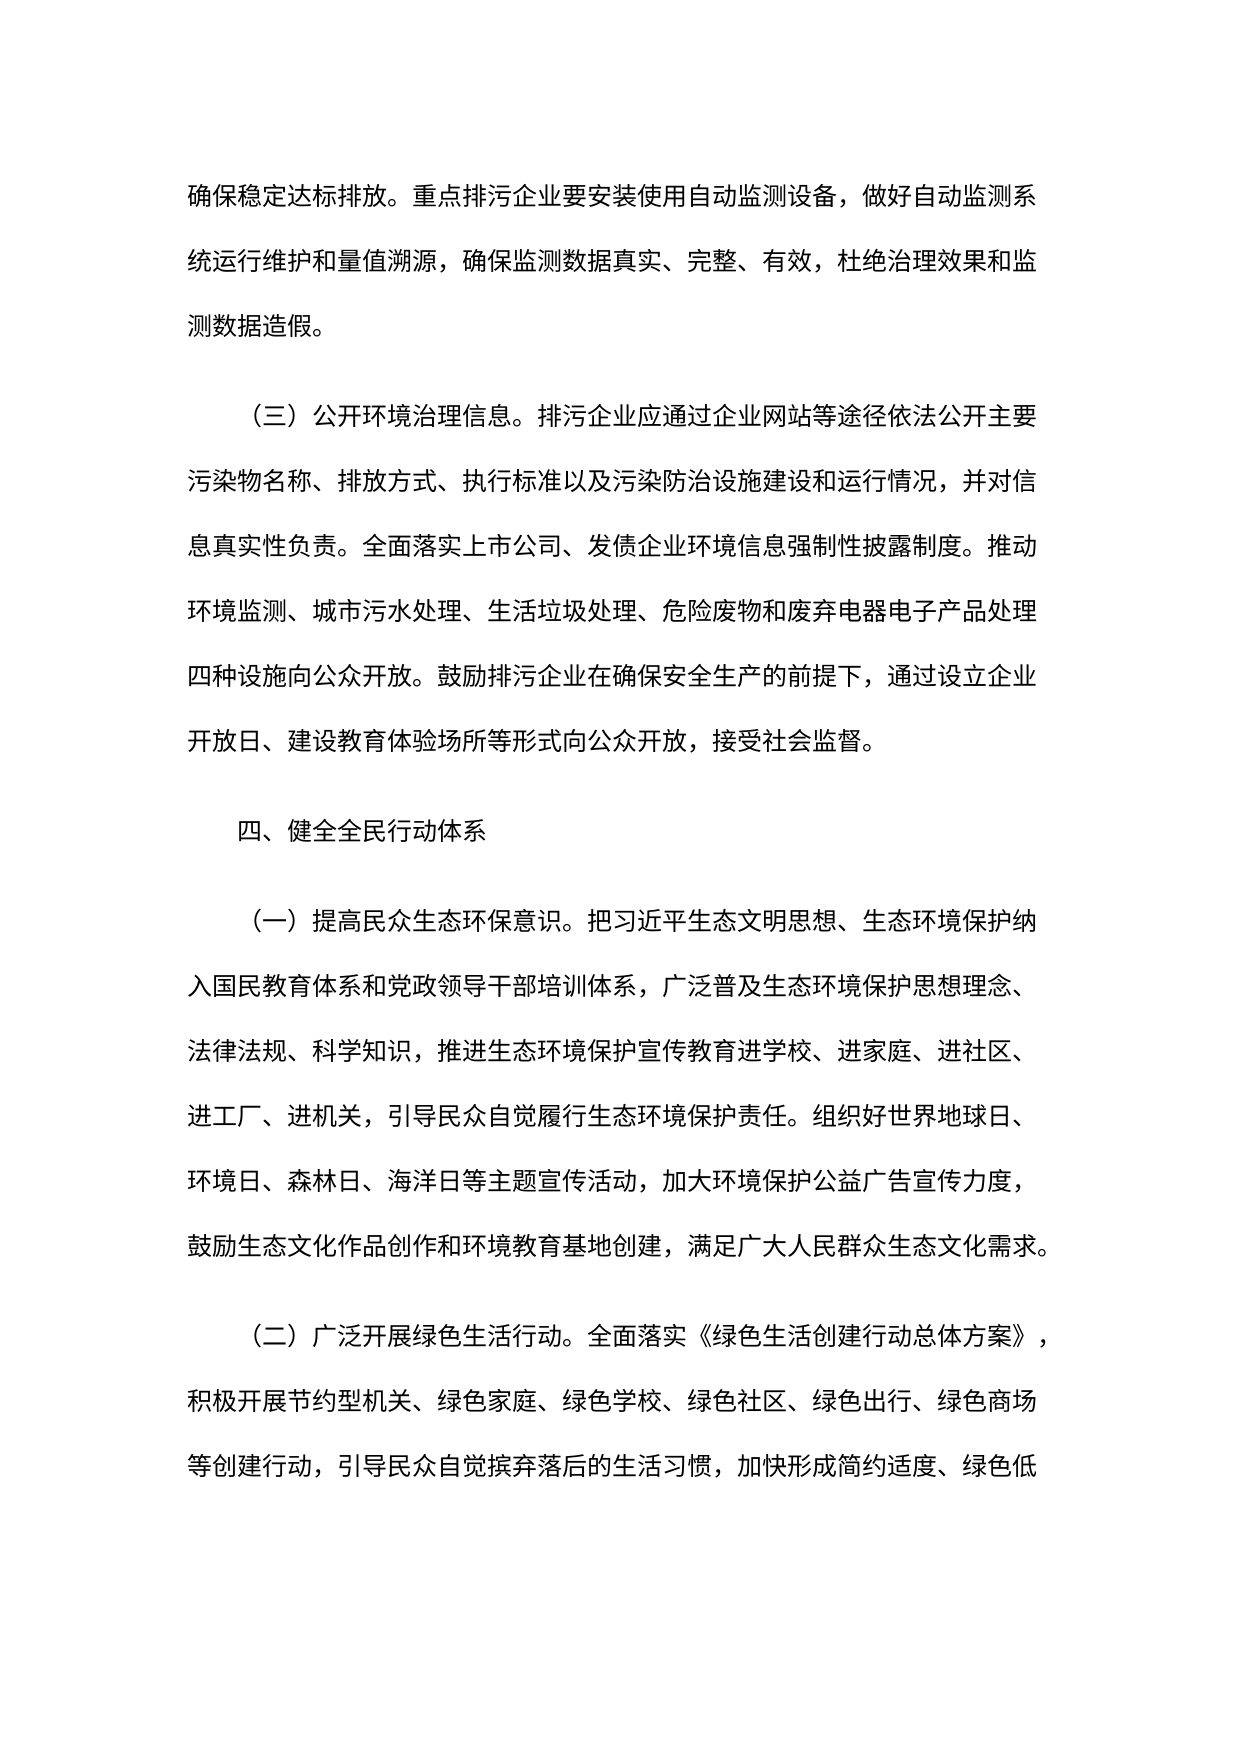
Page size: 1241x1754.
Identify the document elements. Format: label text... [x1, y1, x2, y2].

text （三）公开环境治理信息。排污企业应通过企业网站等途径依法公开主要污染物名称、排放方式、执行标准以及污染防治设施建设和运行情况，并对信息真实性负责。全面落实上市公司、发债企业环境信息强制性披露制度。推动环境监测、城市污水处理、生活垃圾处理、危险废物和废弃电器电子产品处理四种设施向公众开放。鼓励排污企业在确保安全生产的前提下，通过设立企业开放日、建设教育体验场所等形式向公众开放，接受社会监督。 [187, 382, 1053, 772]
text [187, 162, 1053, 357]
text （一）提高民众生态环保意识。把习近平生态文明思想、生态环境保护纳入国民教育体系和党政领导干部培训体系，广泛普及生态环境保护思想理念、法律法规、科学知识，推进生态环境保护宣传教育进学校、进家庭、进社区、进工厂、进机关，引导民众自觉履行生态环境保护责任。组织好世界地球日、环境日、森林日、海洋日等主题宣传活动，加大环境保护公益广告宣传力度，鼓励生态文化作品创作和环境教育基地创建，满足广大人民群众生态文化需求。 [187, 887, 1053, 1277]
text 四、健全全民行动体系 [187, 797, 1053, 862]
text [187, 1302, 1053, 1497]
